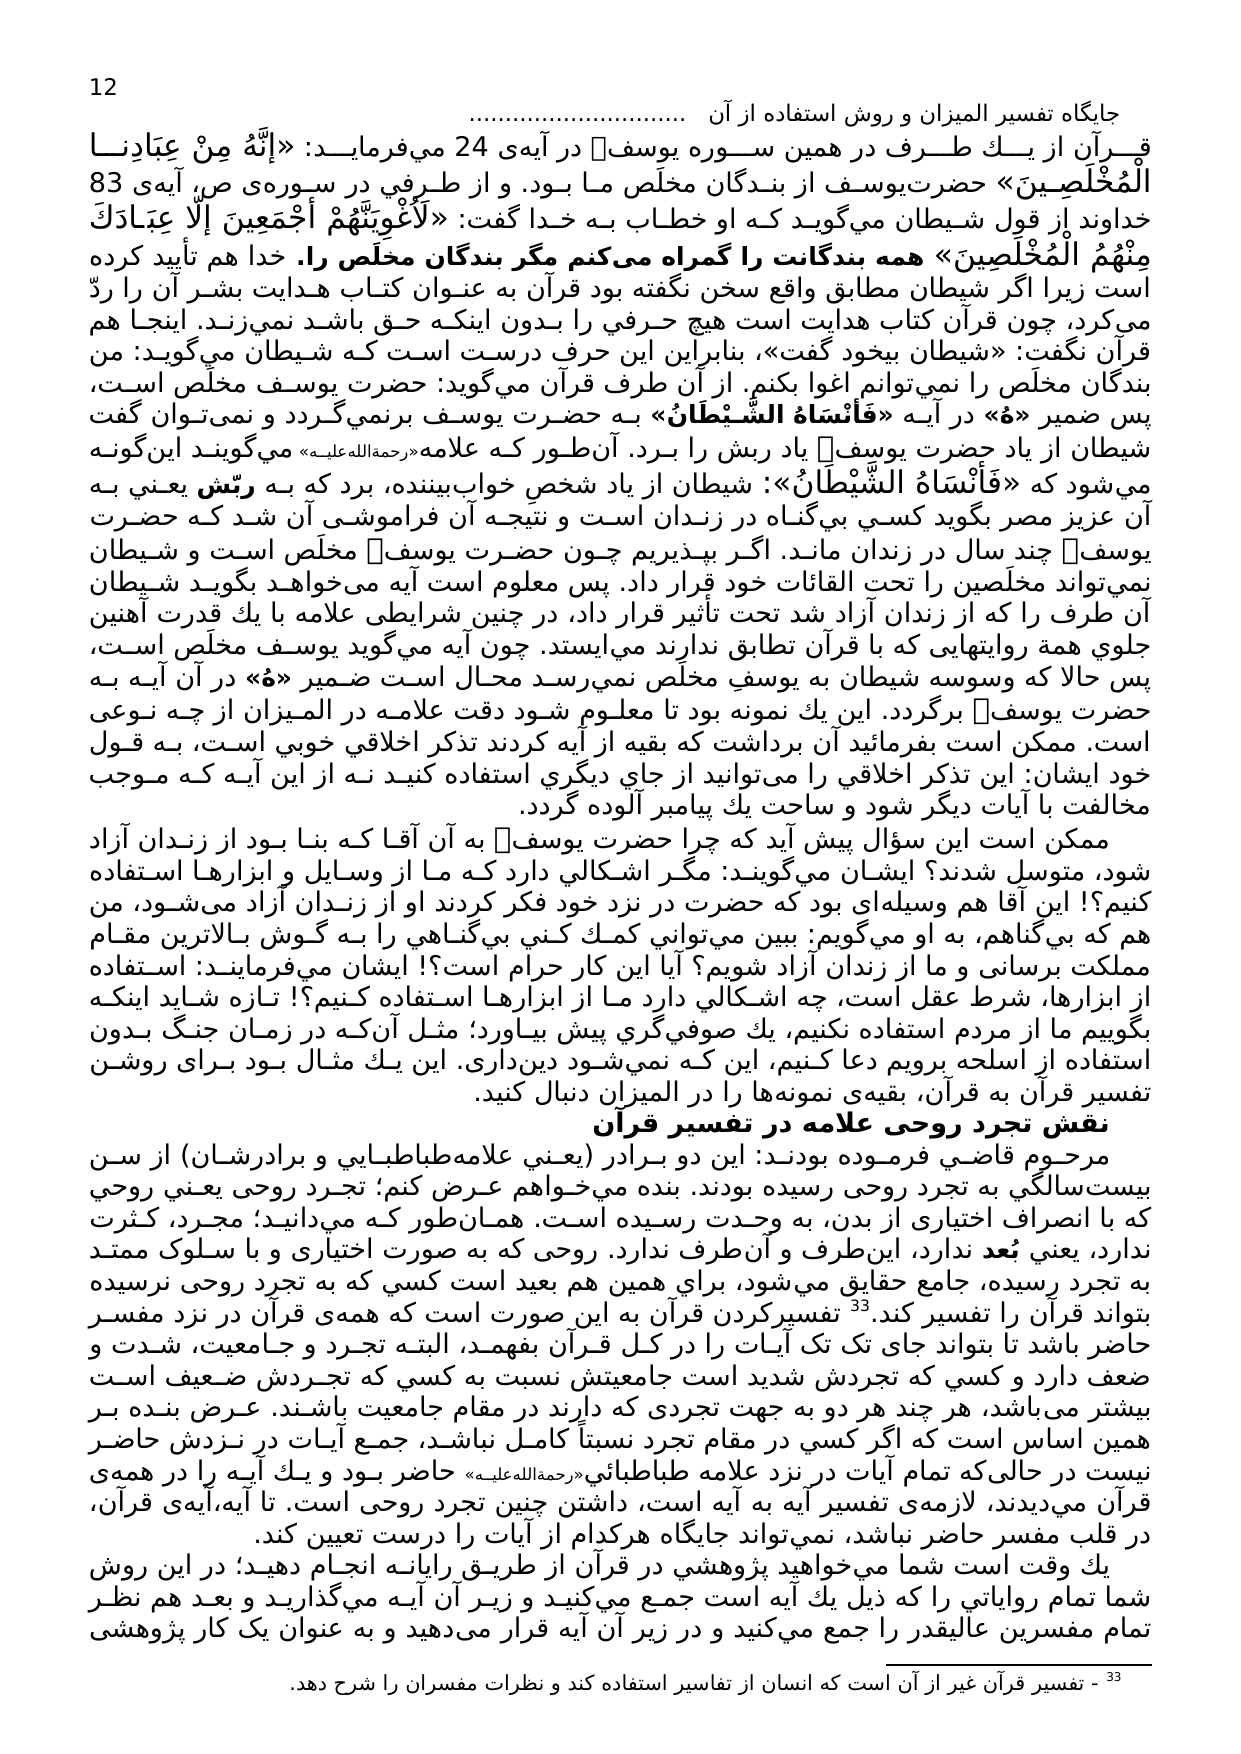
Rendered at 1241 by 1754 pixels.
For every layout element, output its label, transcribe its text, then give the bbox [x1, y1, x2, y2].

text مرحوم قاضي فرموده‌ بودند: اين دو برادر (يعني علامه‌طباطبايي و برادرشان) از سن بيست‌سالگي به تجرد روحی رسیده بودند. بنده مي‌خواهم عرض ‌كنم؛ تجرد روحی يعني روحي كه با انصراف اختیاری از بدن، به وحدت رسيده ‌است. همان‌طور كه مي‌دانيد؛ مجرد، كثرت ندارد، يعني بُعد ندارد، اين‌طرف و آن‌طرف ندارد. روحی که به صورت اختیاری و با سلوک ممتد به تجرد رسیده، جامع حقايق مي‌شود، براي همين هم بعيد است كسي كه به تجرد روحی نرسیده بتواند قرآن را تفسير كند. تفسيركردن قرآن به این صورت است که همه‌ی قرآن در نزد مفسر حاضر باشد تا بتواند جای تک تک آيات را در کل قرآن بفهمد، البته تجرد و جامعیت، شدت و ضعف دارد و كسي كه تجردش شديد است جامعیتش نسبت به كسي كه تجردش ضعيف است بیشتر می‌باشد، هر چند هر دو به جهت تجردی که دارند در مقام جامعیت باشند. عرض بنده بر همين اساس است كه اگر كسي در مقام تجرد نسبتاً كامل نباشد، جمع آيات در نزدش حاضر نیست در حالی‌که تمام آیات در نزد علامه طباطبائي«رحمة‌الله‌علیه» حاضر بود و يك آيه را در همه‌ی قرآن مي‌ديدند، لازمه‌ی تفسير آيه ‌به ‌آيه است، داشتن چنین تجرد روحی است. تا آيه،آيه‌ی قرآن، در قلب مفسر حاضر نباشد، نمي‌تواند جايگاه هركدام از آيات را درست تعيين كند. [89, 1139, 1152, 1549]
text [89, 127, 1152, 821]
text نقش تجرد روحی علامه در تفسیر قرآن [89, 1108, 1152, 1139]
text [89, 1549, 1152, 1644]
text ممکن است اين سؤال پيش آيد كه چرا حضرت يوسف به آن آقا كه بنا بود از زندان آزاد شود، متوسل شدند؟ ايشان مي‌گويند: مگر اشكالي دارد كه ما از وسایل و ابزارها استفاده ‌كنيم؟! اين آقا هم وسیله‌ای بود که حضرت در نزد خود فکر کردند او از زندان آزاد می‌شود، من هم که بي‌گناهم، به او مي‌گويم: ببين مي‌تواني كمك ‌كني بي‌گناهي را به گوش بالاترین مقام مملکت برسانی و ما از زندان آزاد شویم؟ آيا اين كار حرام است؟! ايشان مي‌فرمايند: استفاده ‌از ابزارها، شرط عقل است، چه ‌اشكالي دارد ما از ابزارها استفاده ‌كنيم؟! تازه شايد اينكه بگوييم ما از مردم استفاده ‌نكنيم، يك صوفي‌گري پیش بياورد؛ مثل آن‌که در زمان جنگ بدون استفاده از اسلحه برويم دعا‌ كنيم، اين كه نمي‌شود دین‌داری. اين يك مثال بود برای روشن تفسیر قرآن به قرآن، بقيه‌ی نمونه‌ها را در الميزان دنبال کنید. [89, 821, 1152, 1108]
